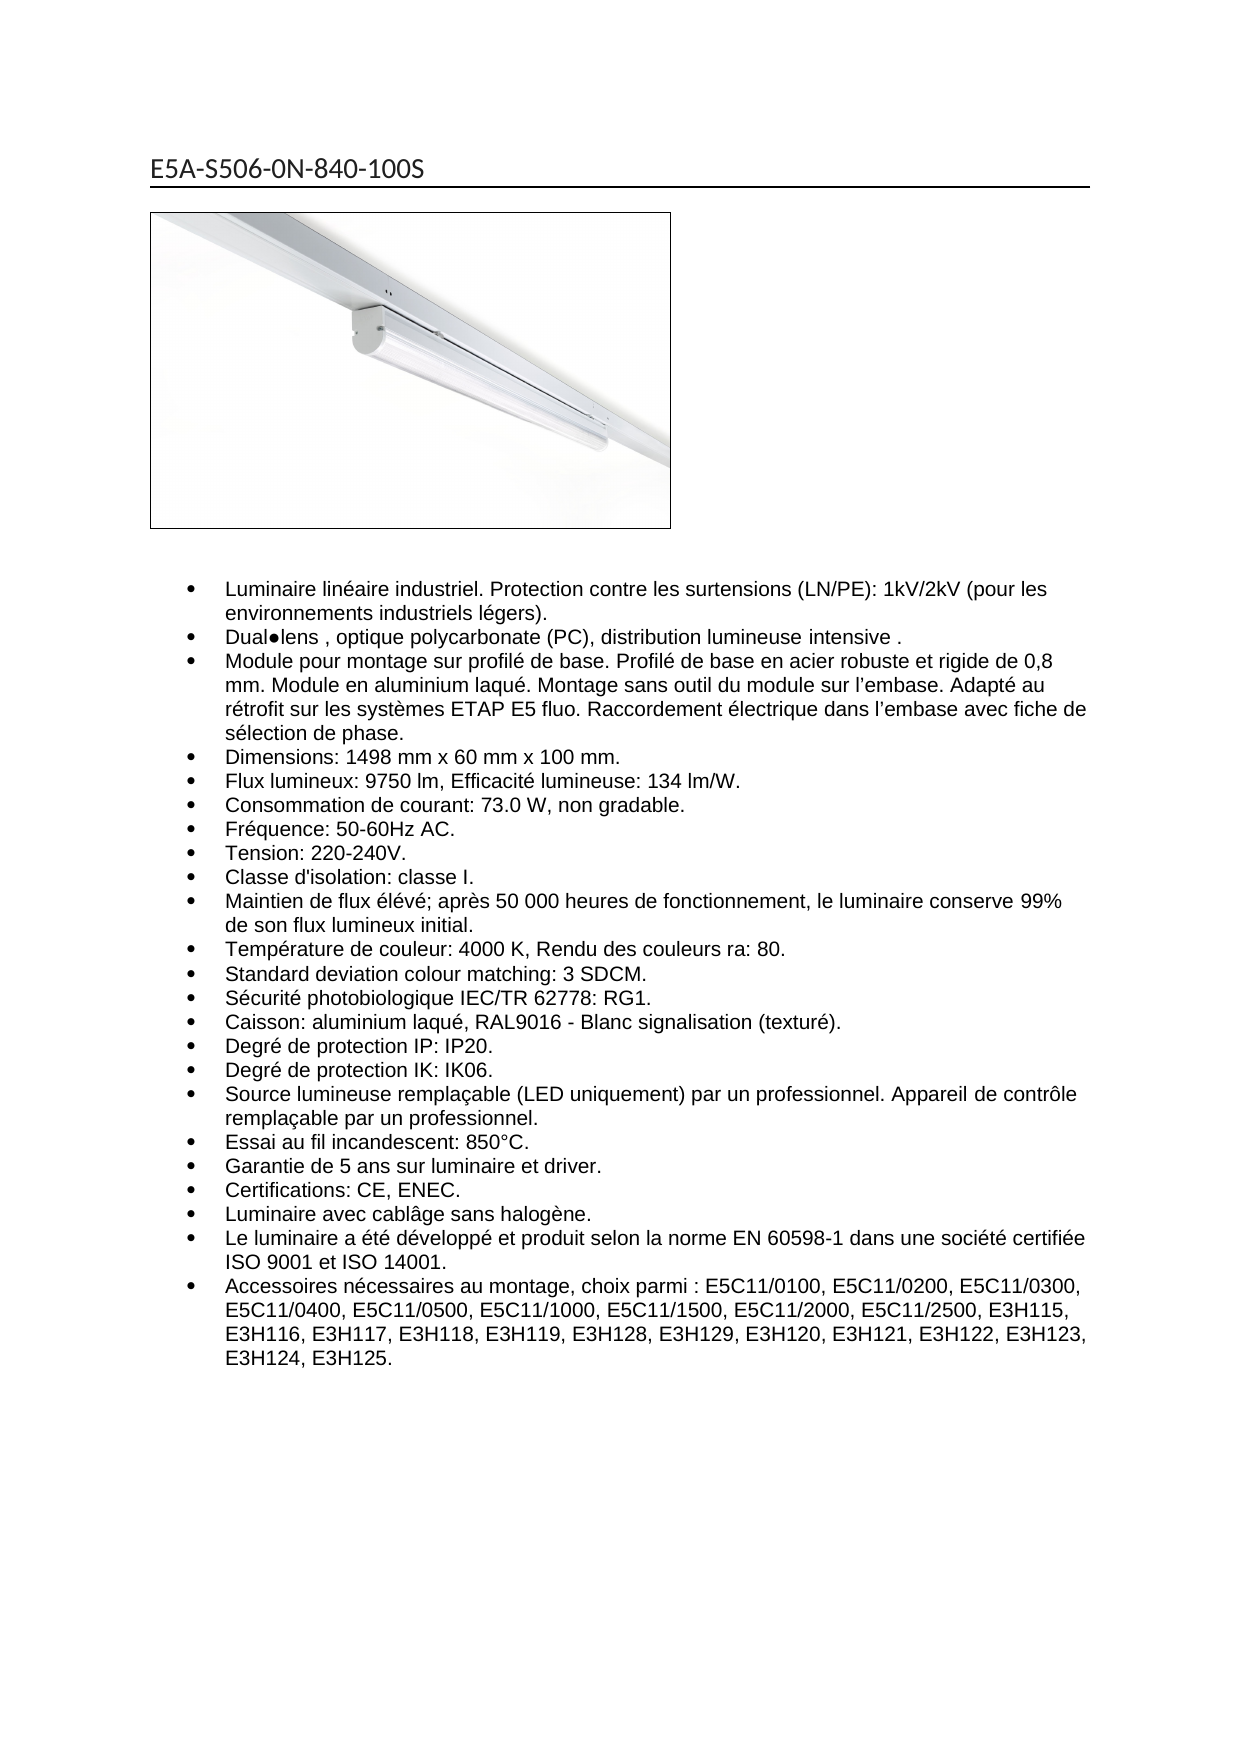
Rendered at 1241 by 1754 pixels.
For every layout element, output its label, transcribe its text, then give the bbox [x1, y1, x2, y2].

list Dual●lens , optique polycarbonate (PC), distribution lumineuse intensive . [187, 625, 1090, 649]
list Caisson: aluminium laqué, RAL9016 - Blanc signalisation (texturé). [187, 1009, 1090, 1033]
list Standard deviation colour matching: 3 SDCM. [187, 961, 1090, 985]
list Fréquence: 50-60Hz AC. [187, 817, 1090, 841]
list Flux lumineux: 9750 lm, Efficacité lumineuse: 134 lm/W. [187, 769, 1090, 793]
text E5A-S506-0N-840-100S [150, 150, 1090, 186]
list Degré de protection IP: IP20. [187, 1033, 1090, 1058]
list Luminaire linéaire industriel. Protection contre les surtensions (LN/PE): 1kV/2kV (pour les environnements industriels légers). [187, 577, 1090, 625]
list Dimensions: 1498 mm x 60 mm x 100 mm. [187, 745, 1090, 769]
list Degré de protection IK: IK06. [187, 1058, 1090, 1082]
list Le luminaire a été développé et produit selon la norme EN 60598-1 dans une société certifiée ISO 9001 et ISO 14001. [187, 1226, 1090, 1274]
list Module pour montage sur profilé de base. Profilé de base en acier robuste et rigide de 0,8 mm. Module en aluminium laqué. Montage sans outil du module sur l’embase. Adapté au rétrofit sur les systèmes ETAP E5 fluo. Raccordement électrique dans l’embase avec fiche de sélection de phase. [187, 649, 1090, 745]
list Certifications: CE, ENEC. [187, 1178, 1090, 1202]
list Consommation de courant: 73.0 W, non gradable. [187, 793, 1090, 817]
list Garantie de 5 ans sur luminaire et driver. [187, 1154, 1090, 1178]
list Luminaire avec cablâge sans halogène. [187, 1202, 1090, 1226]
list Tension: 220-240V. [187, 841, 1090, 865]
picture [151, 213, 670, 528]
list Maintien de flux élévé; après 50 000 heures de fonctionnement, le luminaire conserve 99% de son flux lumineux initial. [187, 889, 1090, 937]
list Source lumineuse remplaçable (LED uniquement) par un professionnel. Appareil de contrôle remplaçable par un professionnel. [187, 1082, 1090, 1130]
list Sécurité photobiologique IEC/TR 62778: RG1. [187, 985, 1090, 1009]
list Température de couleur: 4000 K, Rendu des couleurs ra: 80. [187, 937, 1090, 961]
list Classe d'isolation: classe I. [187, 865, 1090, 889]
list Accessoires nécessaires au montage, choix parmi : E5C11/0100, E5C11/0200, E5C11/0300, E5C11/0400, E5C11/0500, E5C11/1000, E5C11/1500, E5C11/2000, E5C11/2500, E3H115, E3H116, E3H117, E3H118, E3H119, E3H128, E3H129, E3H120, E3H121, E3H122, E3H123, E3H124, E3H125. [187, 1274, 1090, 1370]
list Essai au fil incandescent: 850°C. [187, 1130, 1090, 1154]
